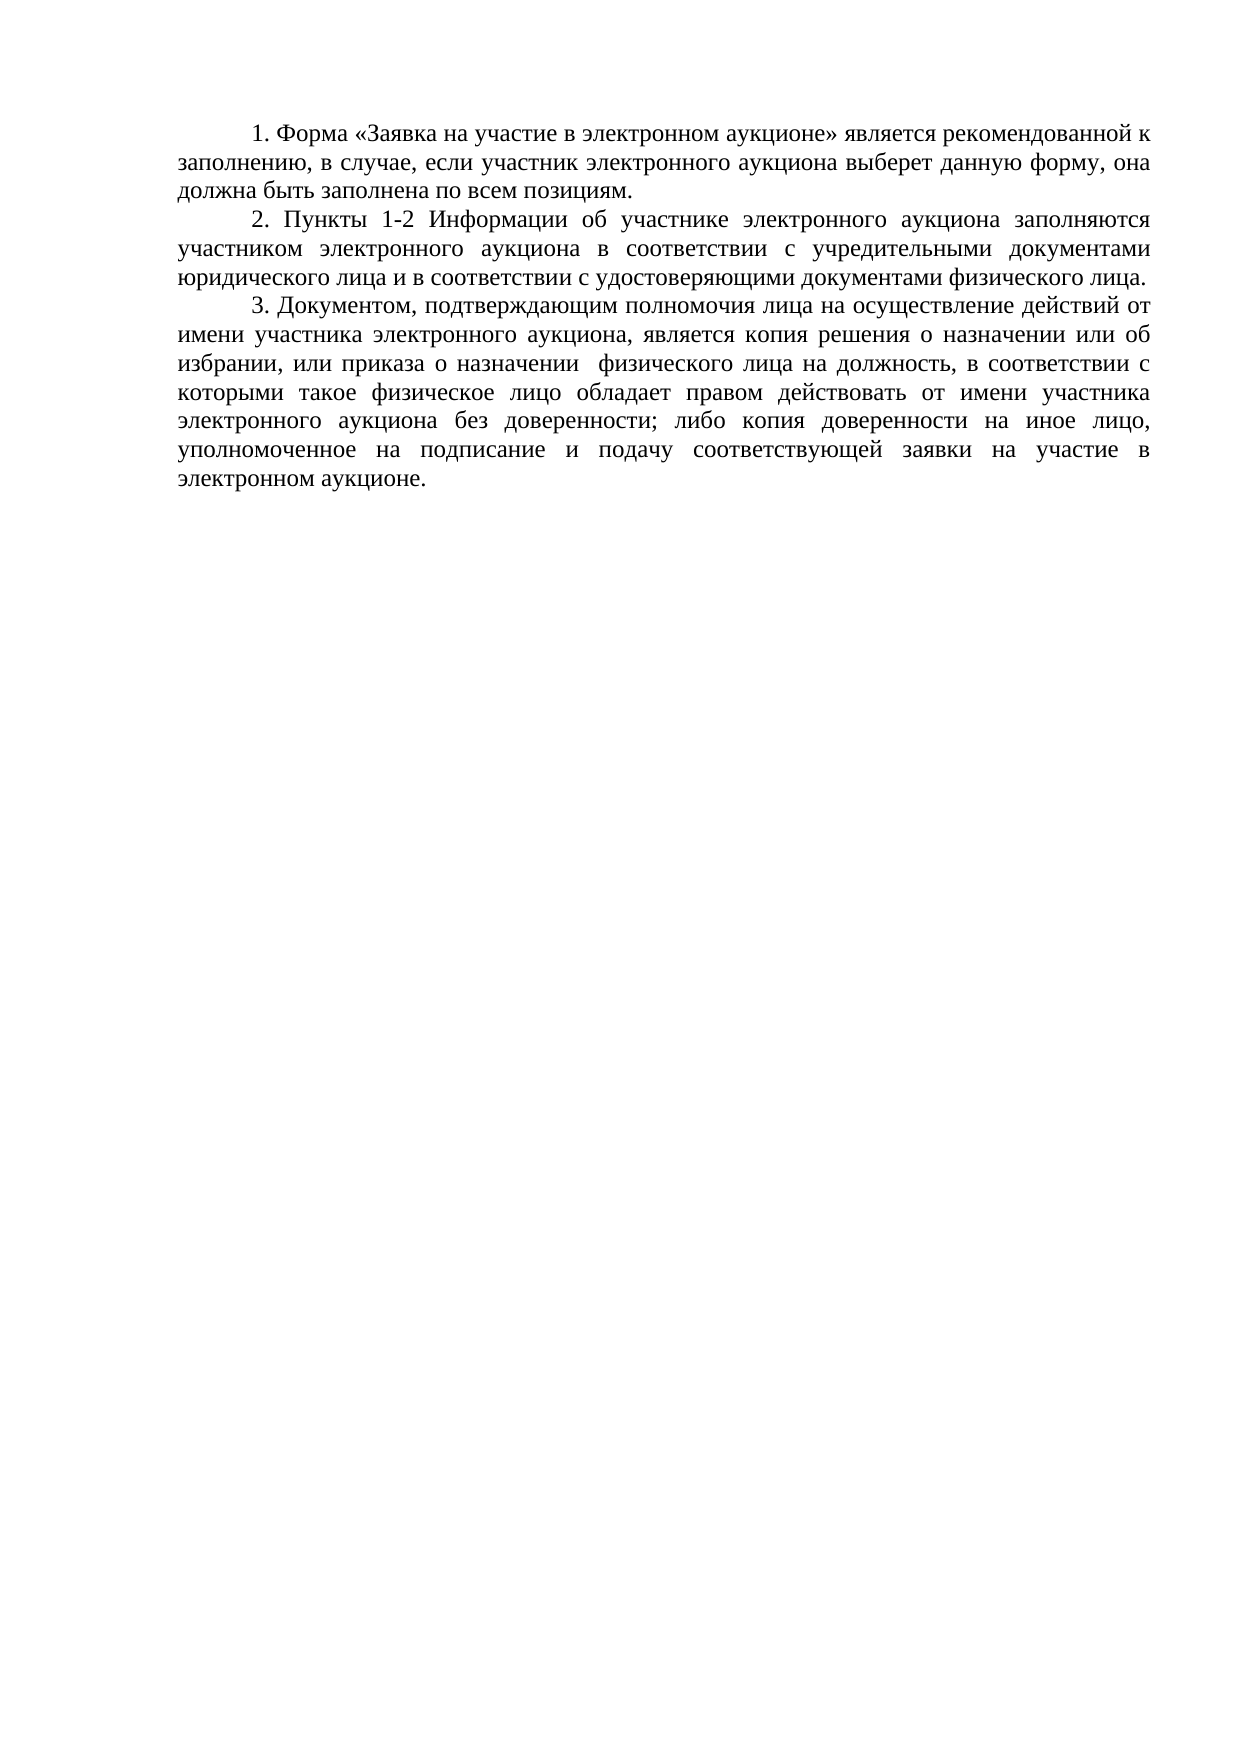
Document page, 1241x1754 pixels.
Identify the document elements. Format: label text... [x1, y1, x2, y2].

text 2. Пункты 1-2 Информации об участнике электронного аукциона заполняются участником электронного аукциона в соответствии с учредительными документами юридического лица и в соответствии с удостоверяющими документами физического лица. [177, 204, 1152, 291]
text 3. Документом, подтверждающим полномочия лица на осуществление действий от имени участника электронного аукциона, является копия решения о назначении или об избрании, или приказа о назначении физического лица на должность, в соответствии с которыми такое физическое лицо обладает правом действовать от имени участника электронного аукциона без доверенности; либо копия доверенности на иное лицо, уполномоченное на подписание и подачу соответствующей заявки на участие в электронном аукционе. [177, 291, 1152, 492]
text 1. Форма «Заявка на участие в электронном аукционе» является рекомендованной к заполнению, в случае, если участник электронного аукциона выберет данную форму, она должна быть заполнена по всем позициям. [177, 118, 1152, 204]
